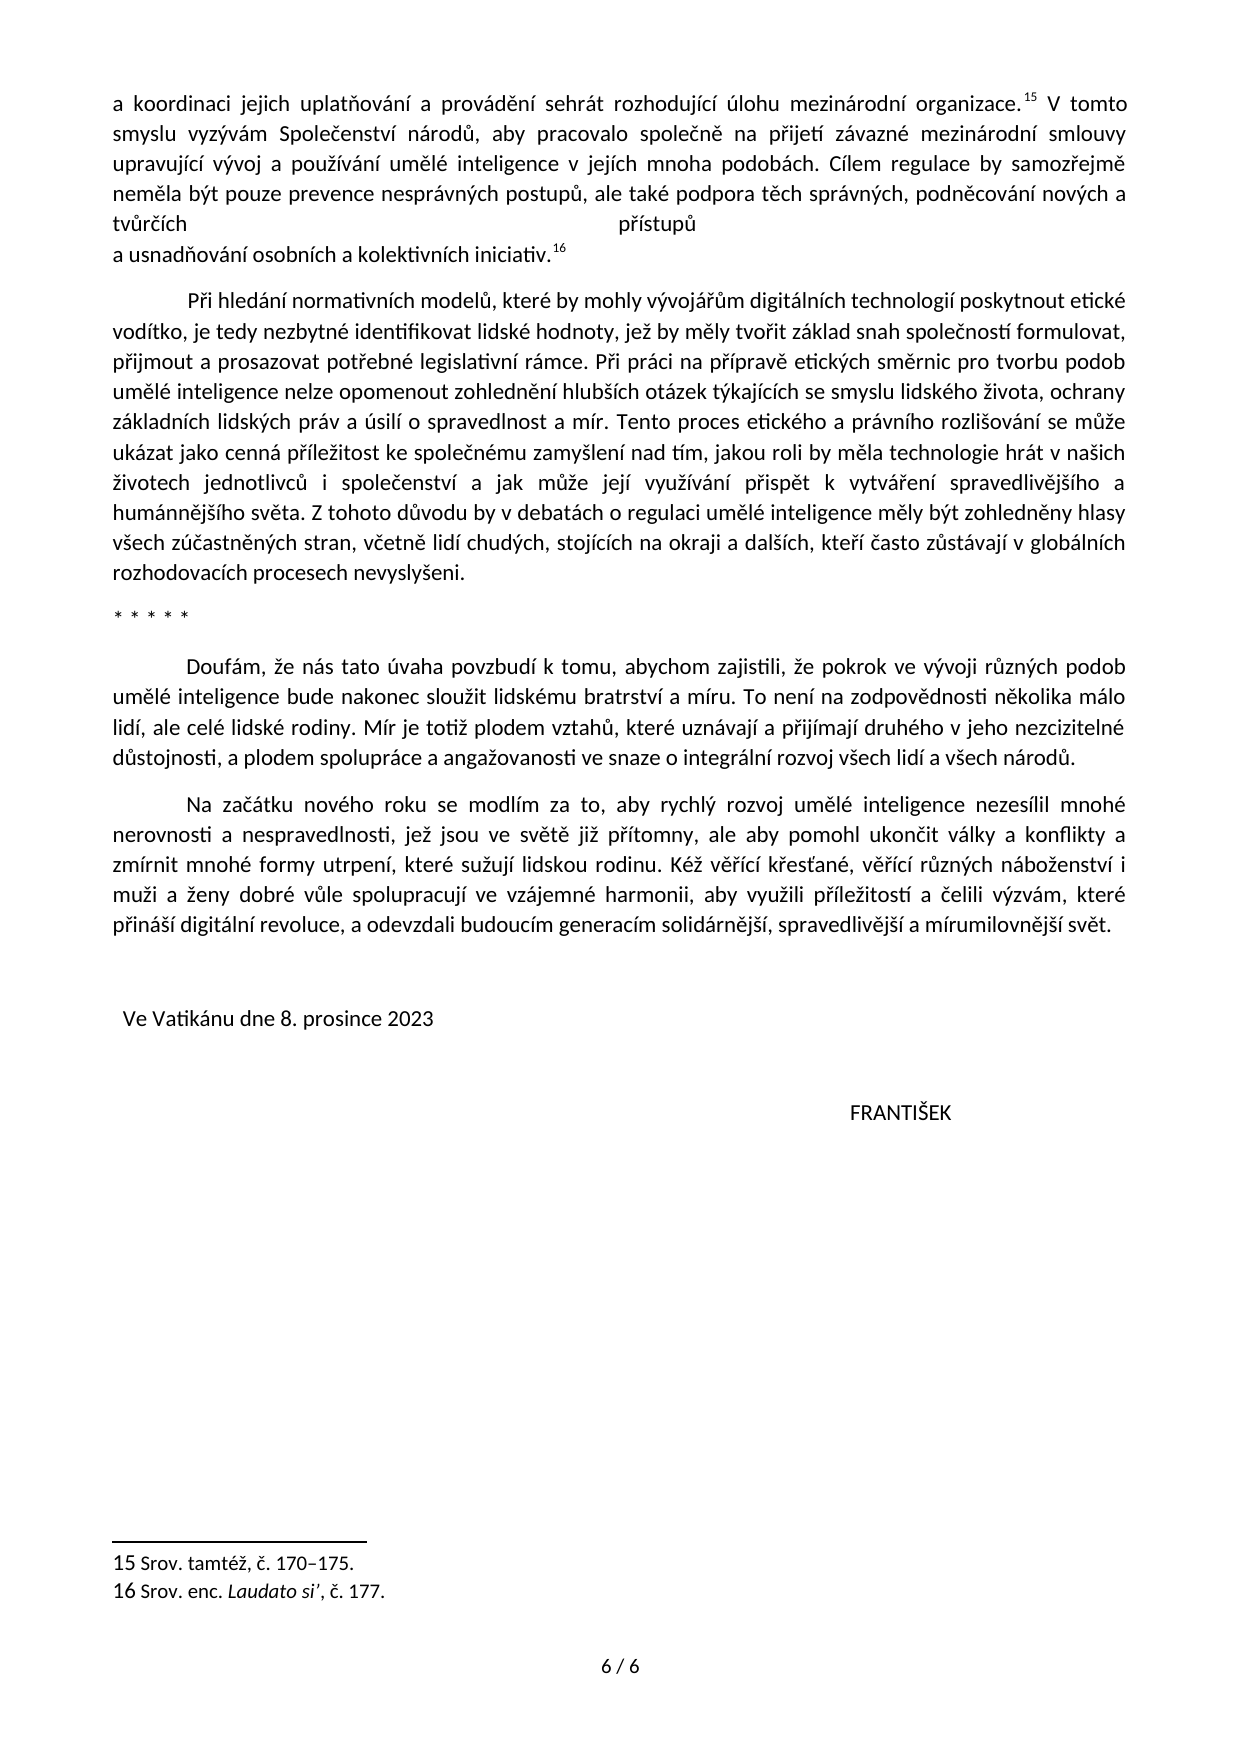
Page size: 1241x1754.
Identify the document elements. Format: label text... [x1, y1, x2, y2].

text Na začátku nového roku se modlím za to, aby rychlý rozvoj umělé inteligence nezesílil mnohé nerovnosti a nespravedlnosti, jež jsou ve světě již přítomny, ale aby pomohl ukončit války a konflikty a zmírnit mnohé formy utrpení, které sužují lidskou rodinu. Kéž věřící křesťané, věřící různých náboženství i muži a ženy dobré vůle spolupracují ve vzájemné harmonii, aby využili příležitostí a čelili výzvám, které přináší digitální revoluce, a odevzdali budoucím generacím solidárnější, spravedlivější a mírumilovnější svět. [112, 790, 1128, 938]
text Při hledání normativních modelů, které by mohly vývojářům digitálních technologií poskytnout etické vodítko, je tedy nezbytné identifikovat lidské hodnoty, jež by měly tvořit základ snah společností formulovat, přijmout a prosazovat potřebné legislativní rámce. Při práci na přípravě etických směrnic pro tvorbu podob umělé inteligence nelze opomenout zohlednění hlubších otázek týkajících se smyslu lidského života, ochrany základních lidských práv a úsilí o spravedlnost a mír. Tento proces etického a právního rozlišování se může ukázat jako cenná příležitost ke společnému zamyšlení nad tím, jakou roli by měla technologie hrát v našich životech jednotlivců i společenství a jak může její využívání přispět k vytváření spravedlivějšího a humánnějšího světa. Z tohoto důvodu by v debatách o regulaci umělé inteligence měly být zohledněny hlasy všech zúčastněných stran, včetně lidí chudých, stojících na okraji a dalších, kteří často zůstávají v globálních rozhodovacích procesech nevyslyšeni. [112, 287, 1128, 586]
text FRANTIŠEK [776, 1098, 1128, 1126]
text * * * * * [112, 605, 1128, 633]
text Ve Vatikánu dne 8. prosince 2023 [112, 1004, 1128, 1032]
text Doufám, že nás tato úvaha povzbudí k tomu, abychom zajistili, že pokrok ve vývoji různých podob umělé inteligence bude nakonec sloužit lidskému bratrství a míru. To není na zodpovědnosti několika málo lidí, ale celé lidské rodiny. Mír je totiž plodem vztahů, které uznávají a přijímají druhého v jeho nezcizitelné důstojnosti, a plodem spolupráce a angažovanosti ve snaze o integrální rozvoj všech lidí a všech národů. [112, 652, 1128, 771]
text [112, 89, 1128, 268]
